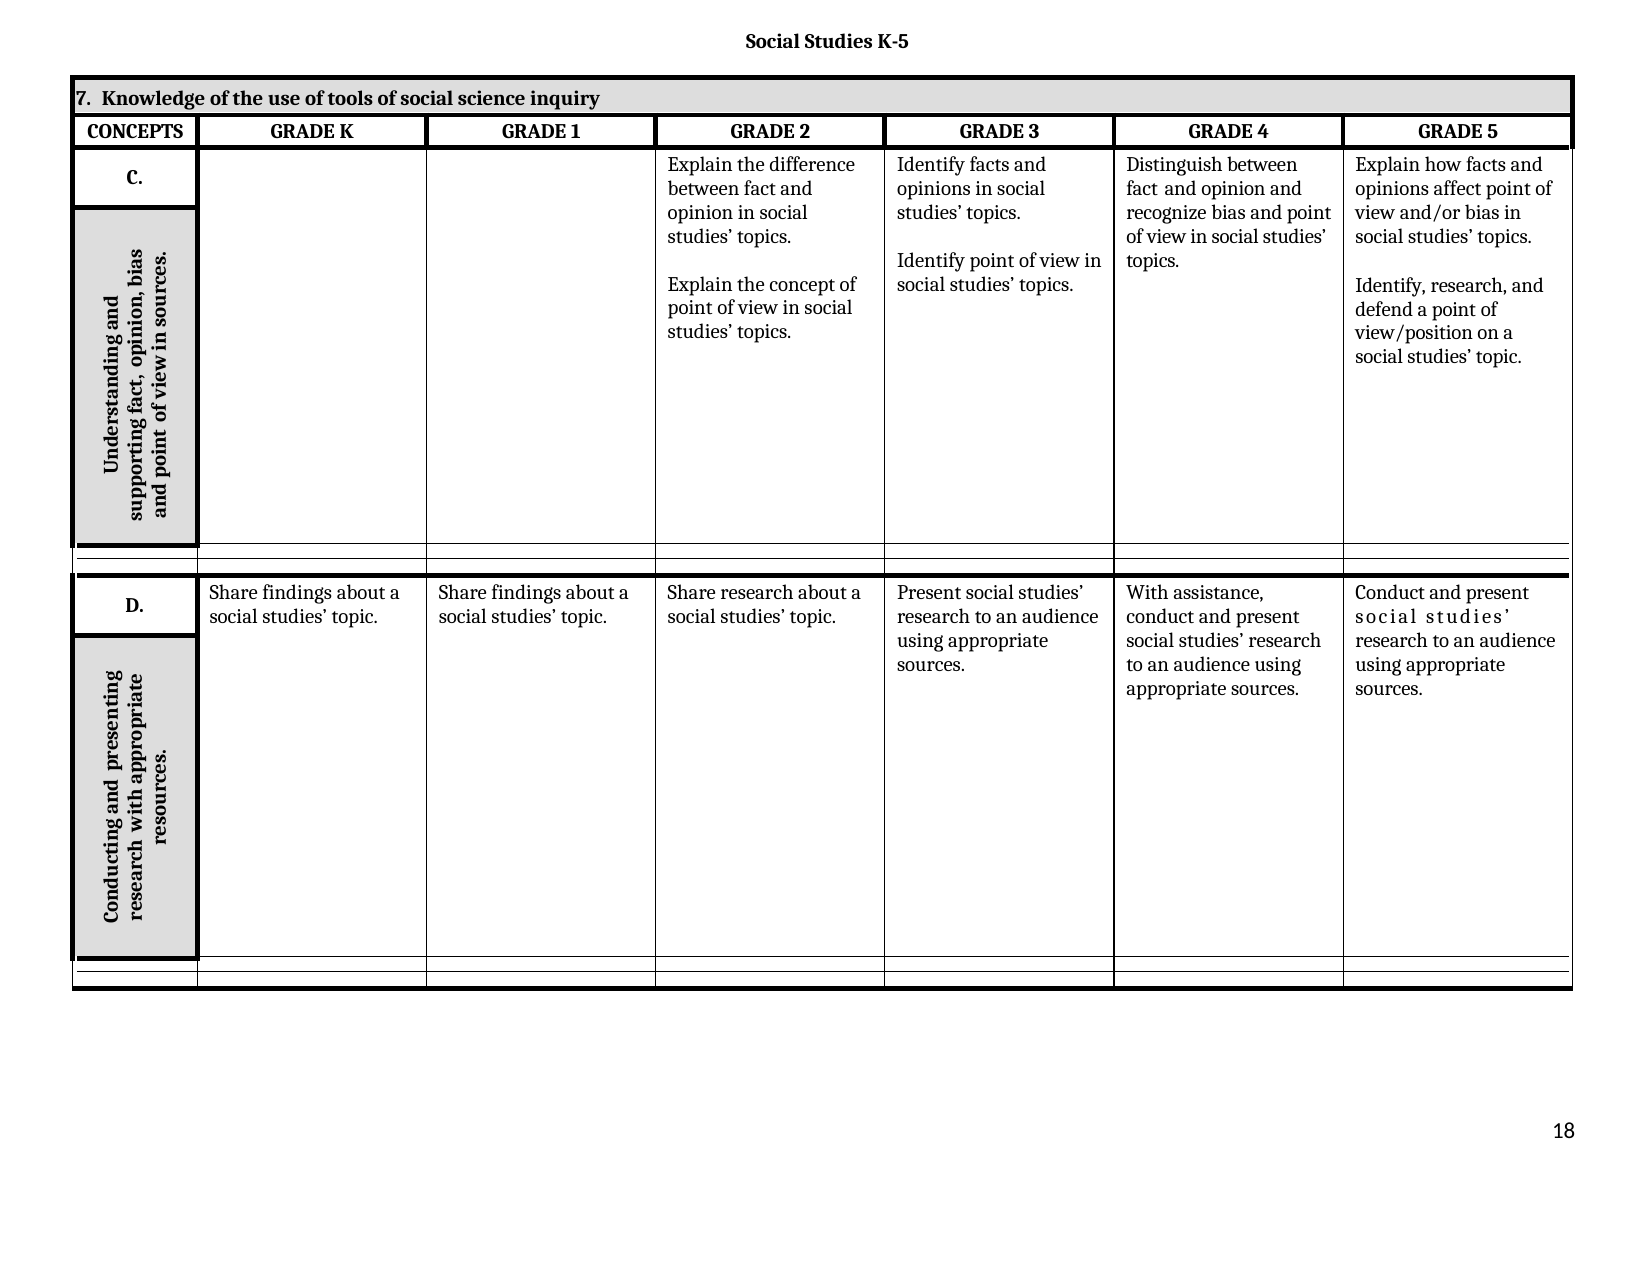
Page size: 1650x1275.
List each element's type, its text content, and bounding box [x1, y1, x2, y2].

table_cell [656, 957, 884, 971]
table_cell GRADE 3 [887, 117, 1112, 145]
table_cell Present social studies’ research to an audience using appropriate sources. [885, 578, 1113, 956]
table_cell [427, 544, 655, 558]
table_cell [656, 972, 884, 986]
table_cell [1115, 559, 1343, 573]
table_cell [198, 957, 426, 971]
table_cell Share findings about a social studies’ topic. [200, 578, 426, 956]
table_cell Conduct and present social studies’ research to an audience using appropriate sources. [1344, 573, 1572, 956]
table_cell [885, 972, 1113, 986]
table_cell Conducting and presenting research with appropriate resources. [75, 638, 195, 956]
table_cell [1115, 972, 1343, 986]
table_cell [656, 559, 884, 573]
table_cell Share findings about a social studies’ topic. [427, 578, 655, 956]
table_cell [73, 956, 197, 971]
table_cell [198, 544, 426, 558]
table_cell [198, 559, 426, 573]
table_cell [200, 150, 426, 543]
table_cell [885, 559, 1113, 573]
table_cell GRADE K [200, 117, 424, 145]
table_cell CONCEPTS [75, 117, 195, 145]
table_cell [73, 558, 197, 573]
table_cell GRADE 5 [1345, 117, 1570, 145]
table_cell [198, 972, 426, 986]
table_cell [73, 543, 197, 558]
table_cell GRADE 4 [1116, 117, 1341, 145]
table_cell [656, 544, 884, 558]
table_cell With assistance, conduct and present social studies’ research to an audience using appropriate sources. [1115, 578, 1343, 956]
table_cell Identify facts and opinions in social studies’ topics. Identify point of view in social studies’ topics. [885, 150, 1113, 543]
table_cell D. [75, 573, 195, 633]
table_cell [1344, 956, 1572, 971]
table_cell Distinguish between fact and opinion and recognize bias and point of view in social studies’ topics. [1115, 150, 1343, 543]
table_header 7. Knowledge of the use of tools of social science inquiry [75, 80, 1570, 112]
table_cell [885, 544, 1113, 558]
table_cell Understanding and supporting fact, opinion, bias and point of view in sources. [75, 210, 195, 543]
table_cell GRADE 2 [658, 117, 882, 145]
table_cell Explain the difference between fact and opinion in social studies’ topics. Explain the concept of point of view in social studies’ topics. [656, 150, 884, 543]
table_cell [1115, 957, 1343, 971]
table_cell [427, 559, 655, 573]
table_cell [1344, 543, 1572, 558]
table_cell [885, 957, 1113, 971]
table_cell [427, 150, 655, 543]
table_cell GRADE 1 [429, 117, 653, 145]
table_cell Explain how facts and opinions affect point of view and/or bias in social studies’ topics. Identify, research, and defend a point of view/position on a social studies’ topic. [1344, 145, 1572, 543]
table_cell [1115, 544, 1343, 558]
table_cell [1344, 558, 1572, 573]
table_cell [427, 957, 655, 971]
table_cell [1344, 971, 1572, 986]
table_cell [427, 972, 655, 986]
table_cell [73, 971, 197, 986]
table_cell Share research about a social studies’ topic. [656, 578, 884, 956]
table_cell C. [75, 150, 195, 205]
